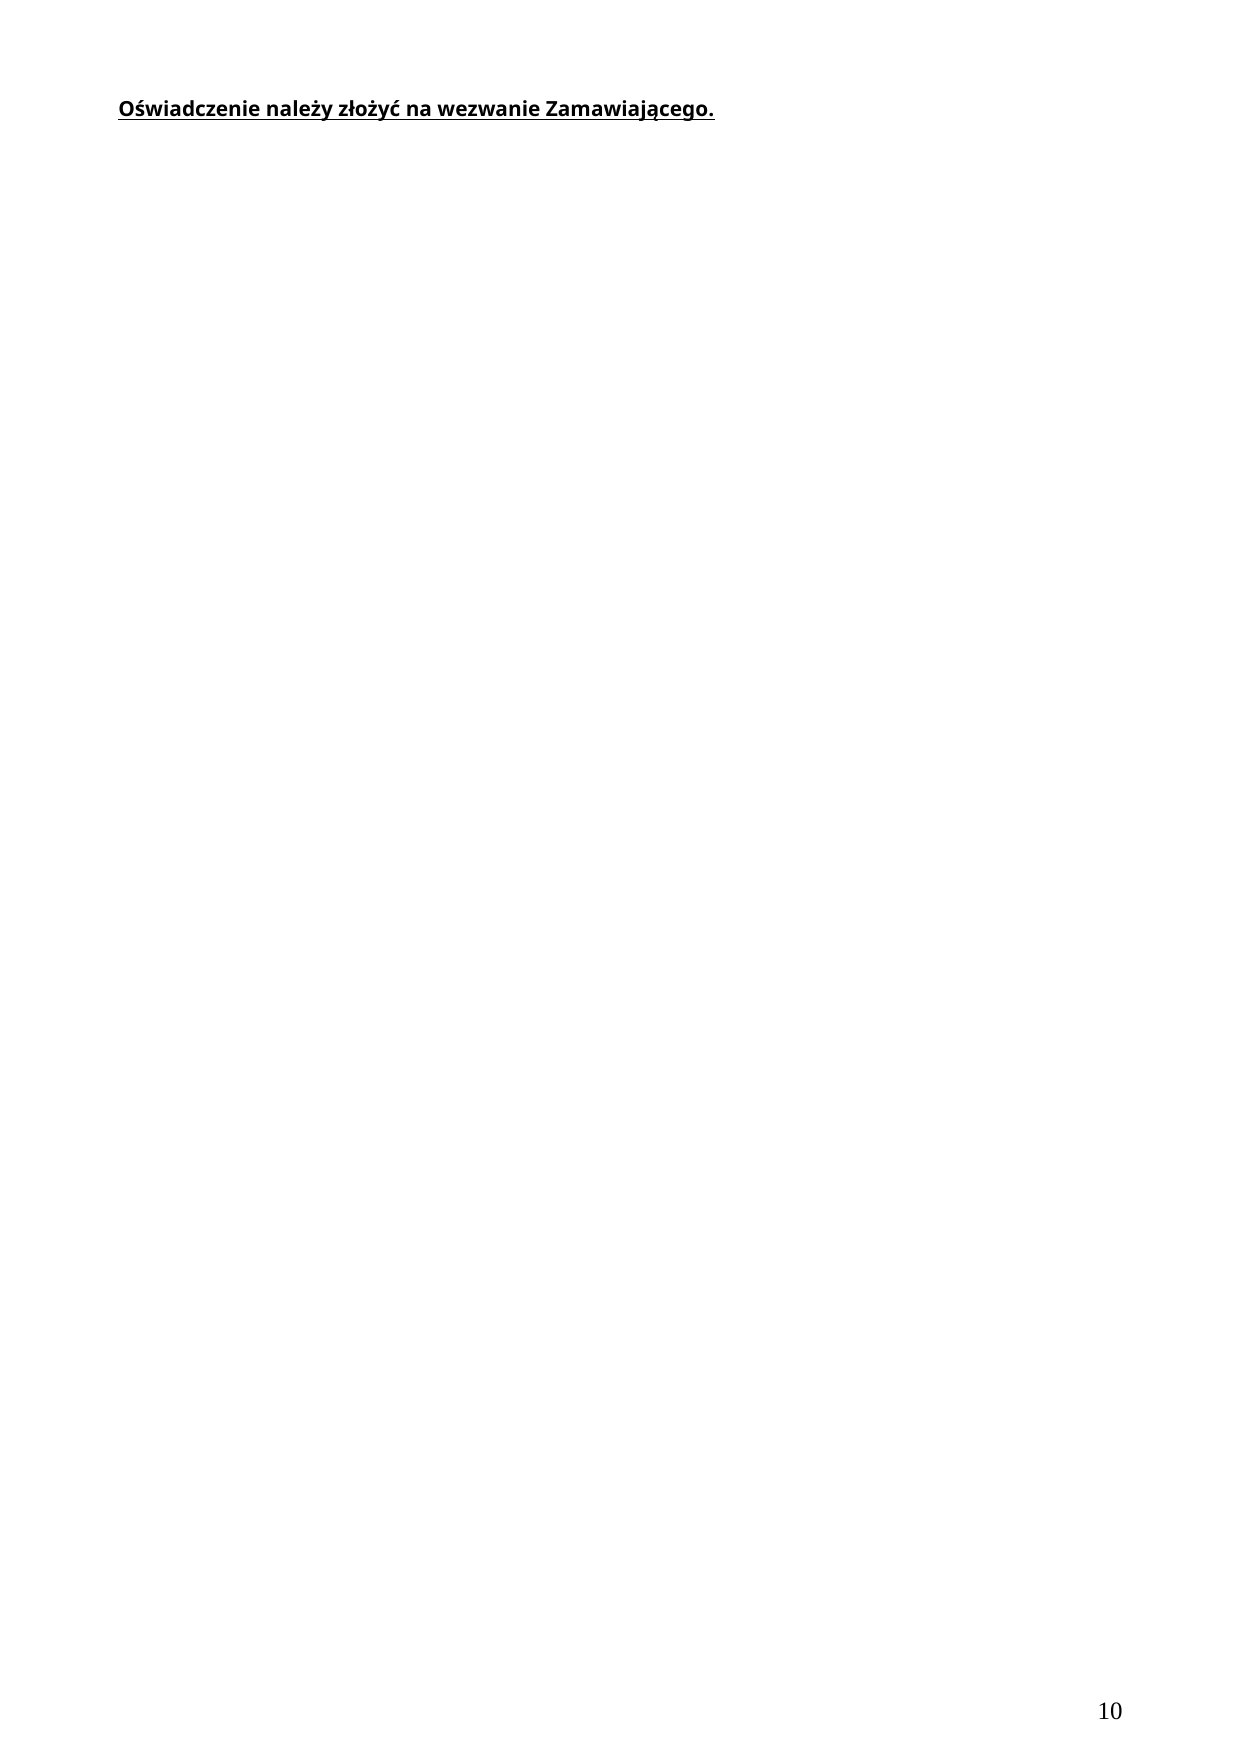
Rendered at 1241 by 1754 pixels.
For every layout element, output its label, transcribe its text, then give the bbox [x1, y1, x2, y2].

text Oświadczenie należy złożyć na wezwanie Zamawiającego. [118, 94, 1122, 123]
